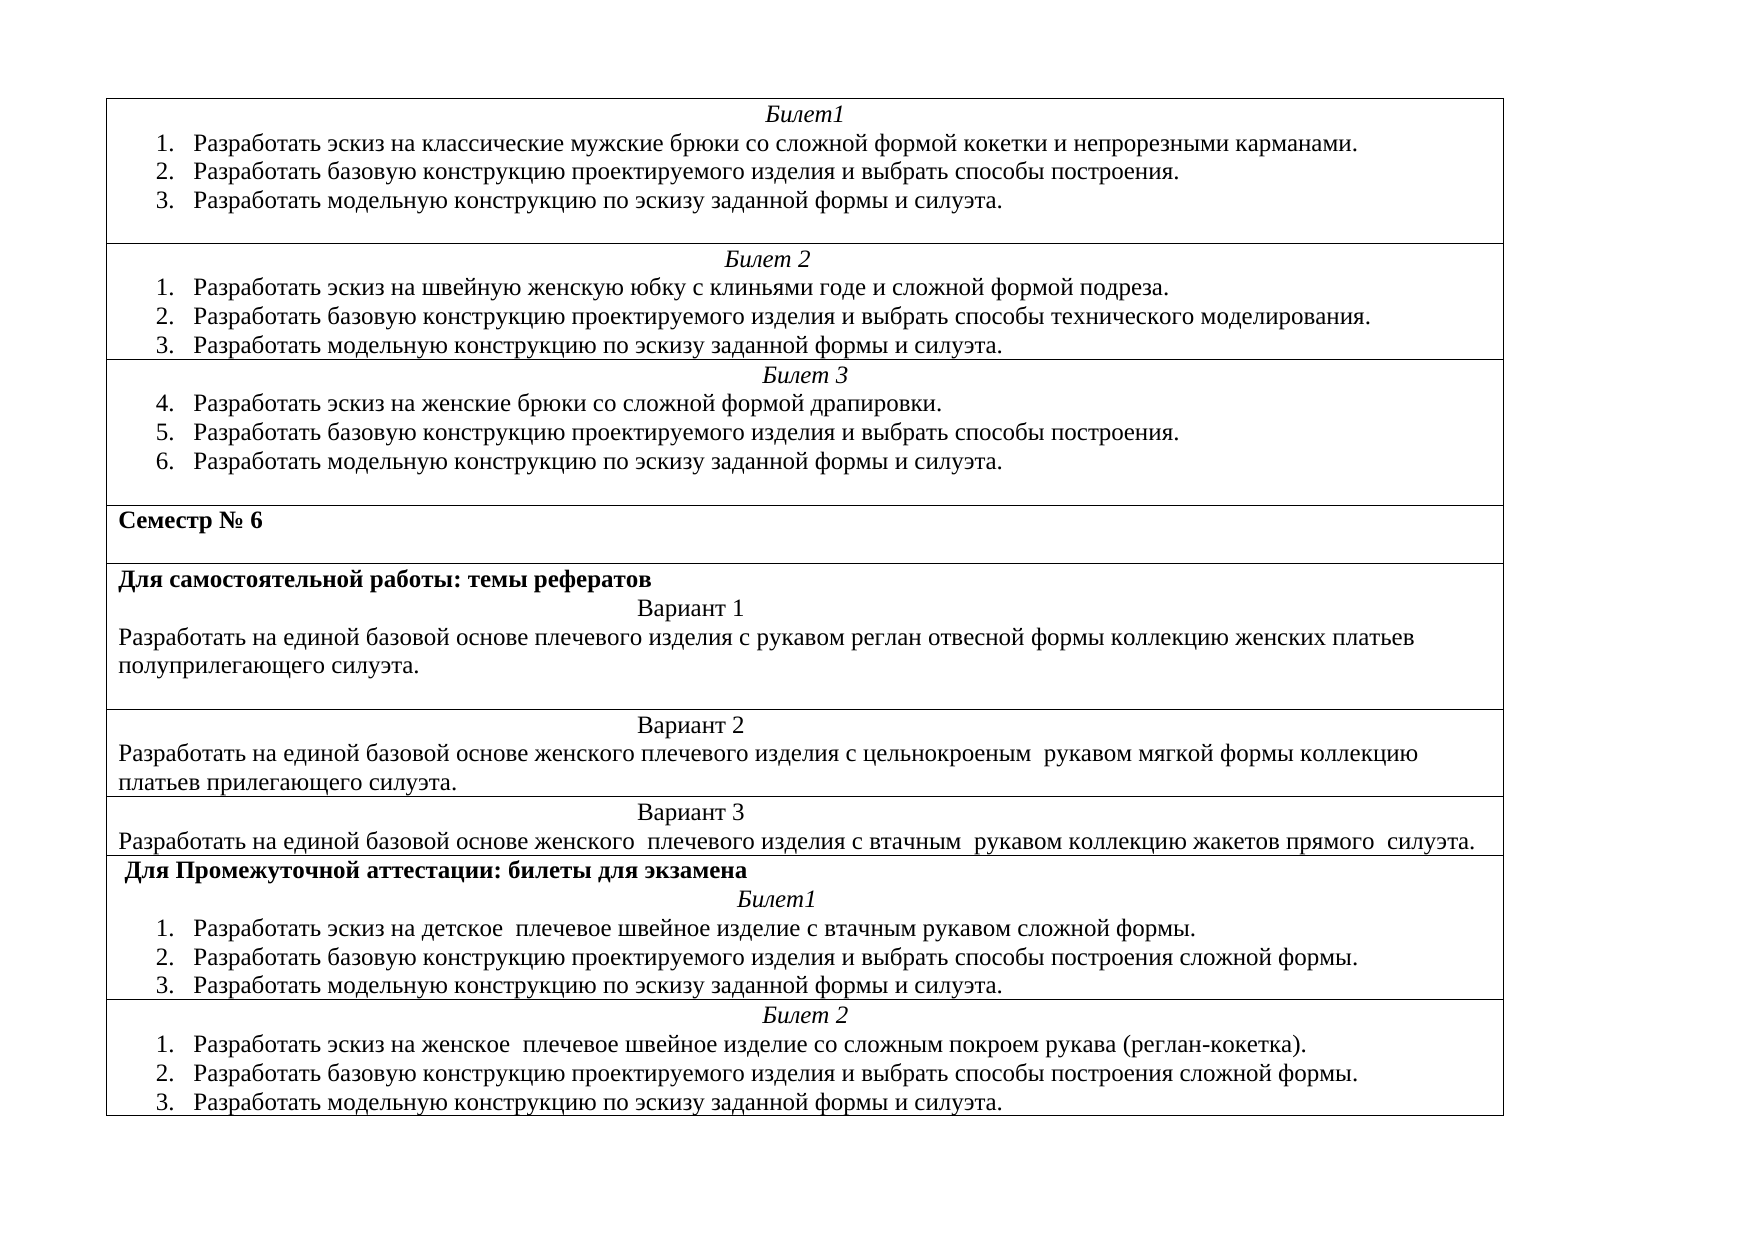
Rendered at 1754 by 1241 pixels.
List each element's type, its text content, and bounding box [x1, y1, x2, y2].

table_cell Билет 3 Разработать эскиз на женские брюки со сложной формой драпировки. Разработать базовую конструкцию проектируемого изделия и выбрать способы построения. Разработать модельную конструкцию по эскизу заданной формы и силуэта. [107, 360, 1503, 504]
table_cell Вариант 2 Разработать на единой базовой основе женского плечевого изделия с цельнокроеным рукавом мягкой формы коллекцию платьев прилегающего силуэта. [107, 710, 1503, 796]
table_cell Семестр № 6 [107, 506, 1503, 563]
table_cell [107, 1000, 1503, 1115]
table_cell Билет 2 Разработать эскиз на швейную женскую юбку с клиньями годе и сложной формой подреза. Разработать базовую конструкцию проектируемого изделия и выбрать способы технического моделирования. Разработать модельную конструкцию по эскизу заданной формы и силуэта. [107, 244, 1503, 359]
table_cell Для Промежуточной аттестации: билеты для экзамена Билет1 Разработать эскиз на детское плечевое швейное изделие с втачным рукавом сложной формы. Разработать базовую конструкцию проектируемого изделия и выбрать способы построения сложной формы. Разработать модельную конструкцию по эскизу заданной формы и силуэта. [107, 856, 1503, 999]
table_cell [107, 99, 1503, 243]
table_cell Для самостоятельной работы: темы рефератов Вариант 1 Разработать на единой базовой основе плечевого изделия с рукавом реглан отвесной формы коллекцию женских платьев полуприлегающего силуэта. [107, 564, 1503, 709]
table_cell Вариант 3 Разработать на единой базовой основе женского плечевого изделия с втачным рукавом коллекцию жакетов прямого силуэта. [107, 797, 1503, 854]
